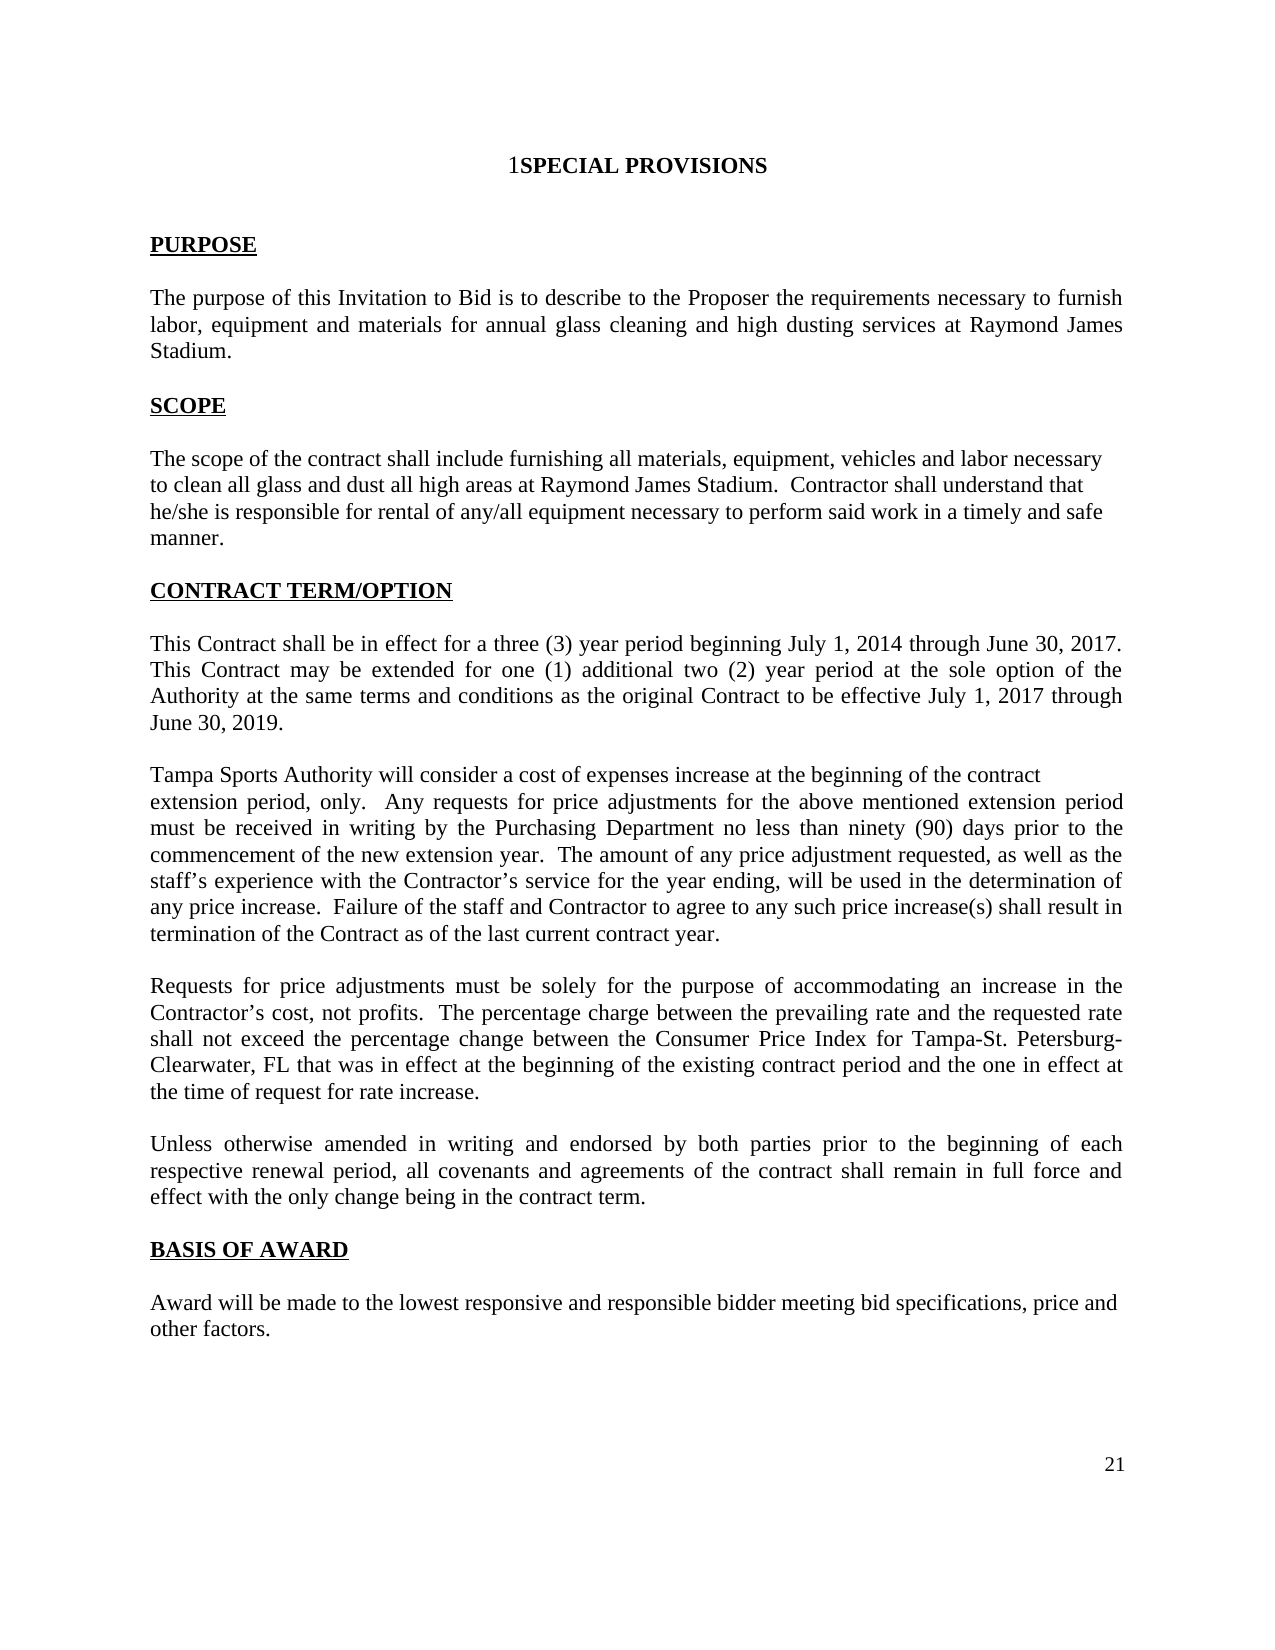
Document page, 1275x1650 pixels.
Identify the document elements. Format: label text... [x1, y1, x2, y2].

text PURPOSE [150, 231, 1125, 258]
text SCOPE [150, 392, 1125, 418]
text extension period, only. Any requests for price adjustments for the above mentioned extension period must be received in writing by the Purchasing Department no less than ninety (90) days prior to the commencement of the new extension year. The amount of any price adjustment requested, as well as the staff’s experience with the Contractor’s service for the year ending, will be used in the determination of any price increase. Failure of the staff and Contractor to agree to any such price increase(s) shall result in termination of the Contract as of the last current contract year. [150, 788, 1125, 946]
text CONTRACT TERM/OPTION [150, 551, 1125, 603]
list Award will be made to the lowest responsive and responsible bidder meeting bid specifications, price and [150, 1289, 1125, 1315]
text Unless otherwise amended in writing and endorsed by both parties prior to the beginning of each respective renewal period, all covenants and agreements of the contract shall remain in full force and effect with the only change being in the contract term. [150, 1131, 1125, 1209]
text Requests for price adjustments must be solely for the purpose of accommodating an increase in the Contractor’s cost, not profits. The percentage charge between the prevailing rate and the requested rate shall not exceed the percentage change between the Consumer Price Index for Tampa-St. Petersburg-Clearwater, FL that was in effect at the beginning of the existing contract period and the one in effect at the time of request for rate increase. [150, 972, 1125, 1104]
text manner. [150, 524, 1125, 551]
text The scope of the contract shall include furnishing all materials, equipment, vehicles and labor necessary [150, 445, 1125, 471]
list other factors. [150, 1315, 1125, 1341]
list BASIS OF AWARD [150, 1236, 1125, 1262]
text he/she is responsible for rental of any/all equipment necessary to perform said work in a timely and safe [150, 498, 1125, 524]
text to clean all glass and dust all high areas at Raymond James Stadium. Contractor shall understand that [150, 471, 1125, 498]
text This Contract shall be in effect for a three (3) year period beginning July 1, 2014 through June 30, 2017. This Contract may be extended for one (1) additional two (2) year period at the sole option of the Authority at the same terms and conditions as the original Contract to be effective July 1, 2017 through June 30, 2019. [150, 630, 1125, 735]
text The purpose of this Invitation to Bid is to describe to the Proposer the requirements necessary to furnish labor, equipment and materials for annual glass cleaning and high dusting services at Raymond James Stadium. [150, 284, 1125, 363]
list Tampa Sports Authority will consider a cost of expenses increase at the beginning of the contract [150, 762, 1125, 788]
text SPECIAL PROVISIONS [150, 150, 1125, 179]
